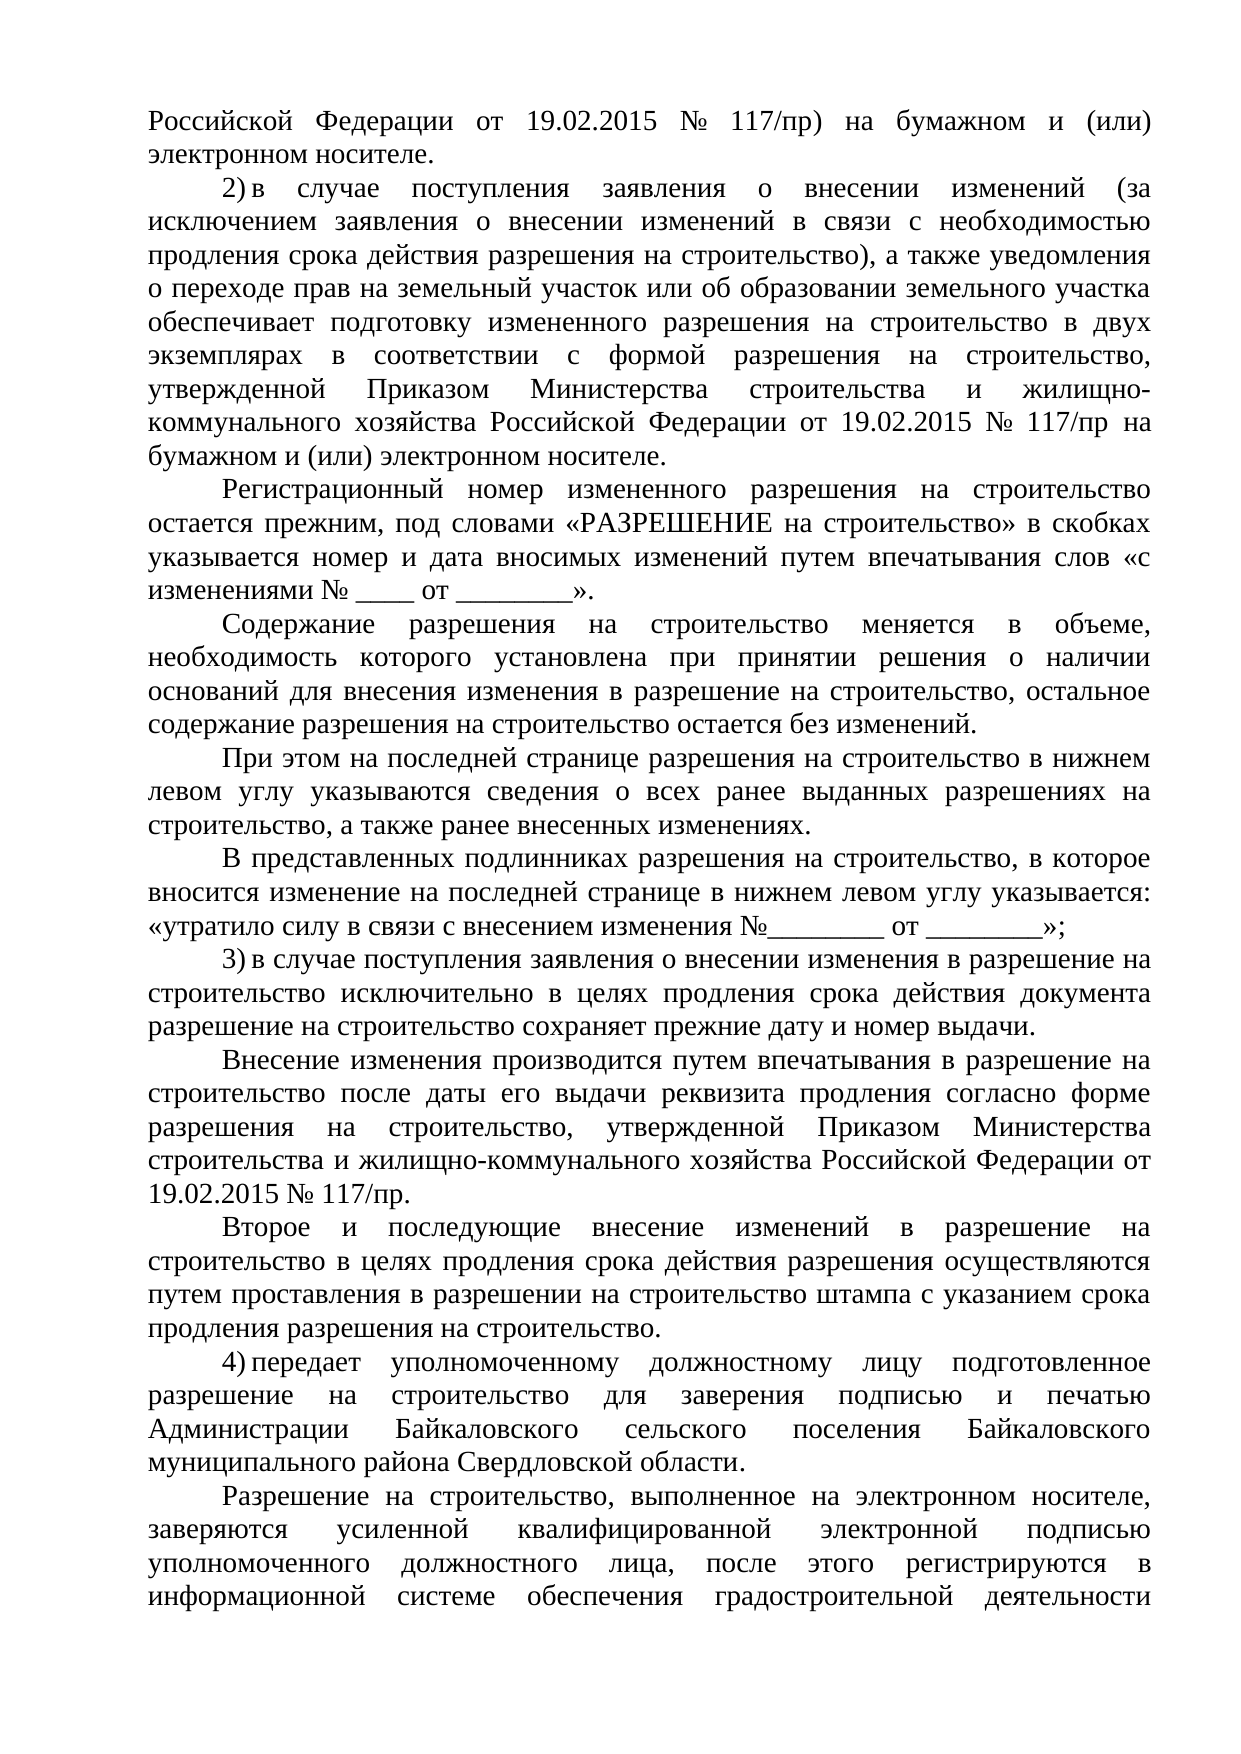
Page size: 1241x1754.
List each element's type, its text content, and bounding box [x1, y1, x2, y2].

list передает уполномоченному должностному лицу подготовленное разрешение на строительство для заверения подписью и печатью Администрации Байкаловского сельского поселения Байкаловского муниципального района Свердловской области. [148, 1344, 1152, 1478]
text Содержание разрешения на строительство меняется в объеме, необходимость которого установлена при принятии решения о наличии оснований для внесения изменения в разрешение на строительство, остальное содержание разрешения на строительство остается без изменений. [148, 606, 1152, 740]
text Регистрационный номер измененного разрешения на строительство остается прежним, под словами «РАЗРЕШЕНИЕ на строительство» в скобках указывается номер и дата вносимых изменений путем впечатывания слов «с изменениями № ____ от ________». [148, 472, 1152, 606]
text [148, 1478, 1152, 1612]
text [148, 103, 1152, 170]
text В представленных подлинниках разрешения на строительство, в которое вносится изменение на последней странице в нижнем левом углу указывается: «утратило силу в связи с внесением изменения №________ от ________»; [148, 841, 1152, 941]
text 3) в случае поступления заявления о внесении изменения в разрешение на строительство исключительно в целях продления срока действия документа разрешение на строительство сохраняет прежние дату и номер выдачи. [148, 941, 1152, 1042]
text Второе и последующие внесение изменений в разрешение на строительство в целях продления срока действия разрешения осуществляются путем проставления в разрешении на строительство штампа с указанием срока продления разрешения на строительство. [148, 1209, 1152, 1344]
text При этом на последней странице разрешения на строительство в нижнем левом углу указываются сведения о всех ранее выданных разрешениях на строительство, а также ранее внесенных изменениях. [148, 740, 1152, 841]
text Внесение изменения производится путем впечатывания в разрешение на строительство после даты его выдачи реквизита продления согласно форме разрешения на строительство, утвержденной Приказом Министерства строительства и жилищно-коммунального хозяйства Российской Федерации от 19.02.2015 № 117/пр. [148, 1042, 1152, 1209]
text 2) в случае поступления заявления о внесении изменений (за исключением заявления о внесении изменений в связи с необходимостью продления срока действия разрешения на строительство), а также уведомления о переходе прав на земельный участок или об образовании земельного участка обеспечивает подготовку измененного разрешения на строительство в двух экземплярах в соответствии с формой разрешения на строительство, утвержденной Приказом Министерства строительства и жилищно-коммунального хозяйства Российской Федерации от 19.02.2015 № 117/пр на бумажном и (или) электронном носителе. [148, 170, 1152, 472]
